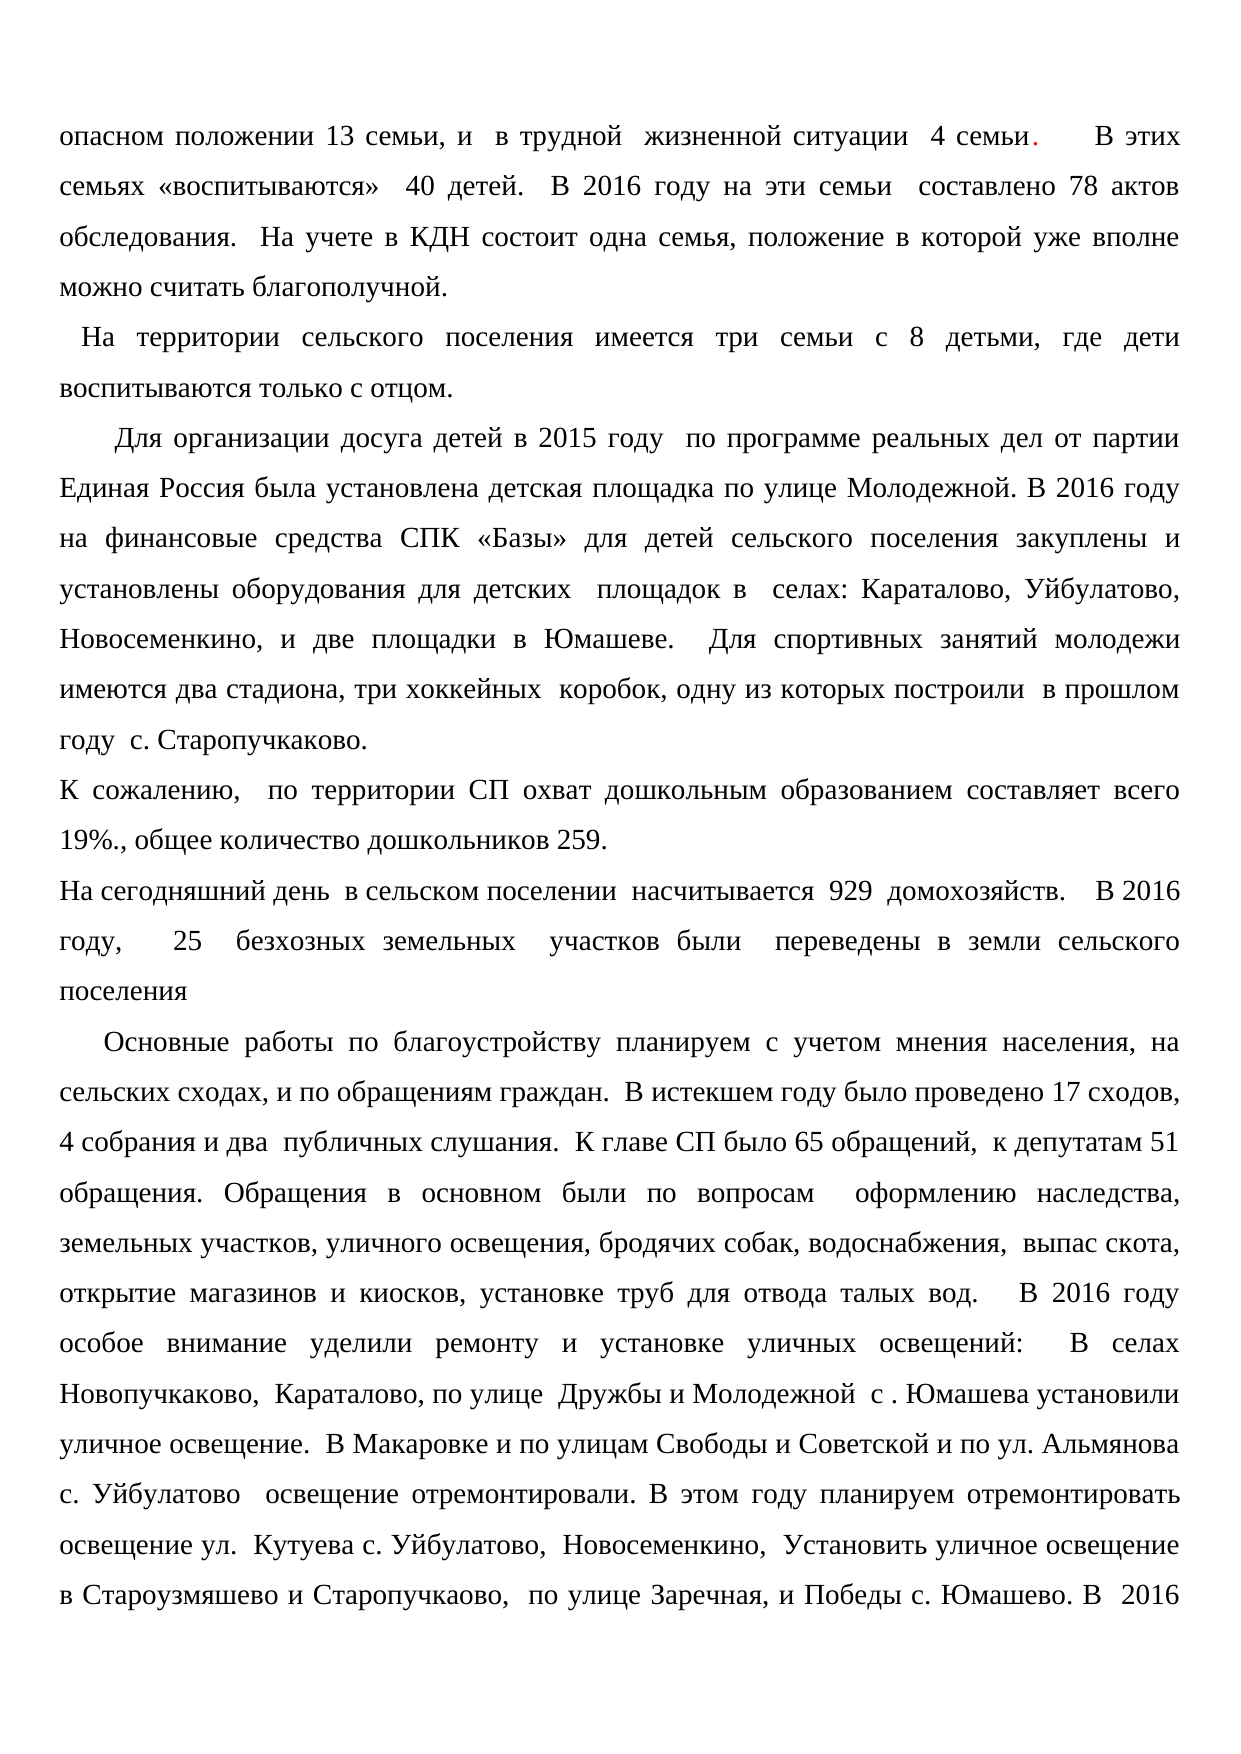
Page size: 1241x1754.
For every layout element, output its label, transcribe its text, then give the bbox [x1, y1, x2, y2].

text На сегодняшний день в сельском поселении насчитывается 929 домохозяйств. В 2016 году, 25 безхозных земельных участков были переведены в земли сельского поселения [59, 873, 1181, 1007]
text На территории сельского поселения имеется три семьи с 8 детьми, где дети воспитываются только с отцом. [59, 319, 1181, 403]
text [59, 118, 1181, 303]
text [59, 1024, 1181, 1611]
text К сожалению, по территории СП охват дошкольным образованием составляет всего 19%., общее количество дошкольников 259. [59, 772, 1181, 856]
text Для организации досуга детей в 2015 году по программе реальных дел от партии Единая Россия была установлена детская площадка по улице Молодежной. В 2016 году на финансовые средства СПК «Базы» для детей сельского поселения закуплены и установлены оборудования для детских площадок в селах: Караталово, Уйбулатово, Новосеменкино, и две площадки в Юмашеве. Для спортивных занятий молодежи имеются два стадиона, три хоккейных коробок, одну из которых построили в прошлом году с. Старопучкаково. [59, 420, 1181, 755]
